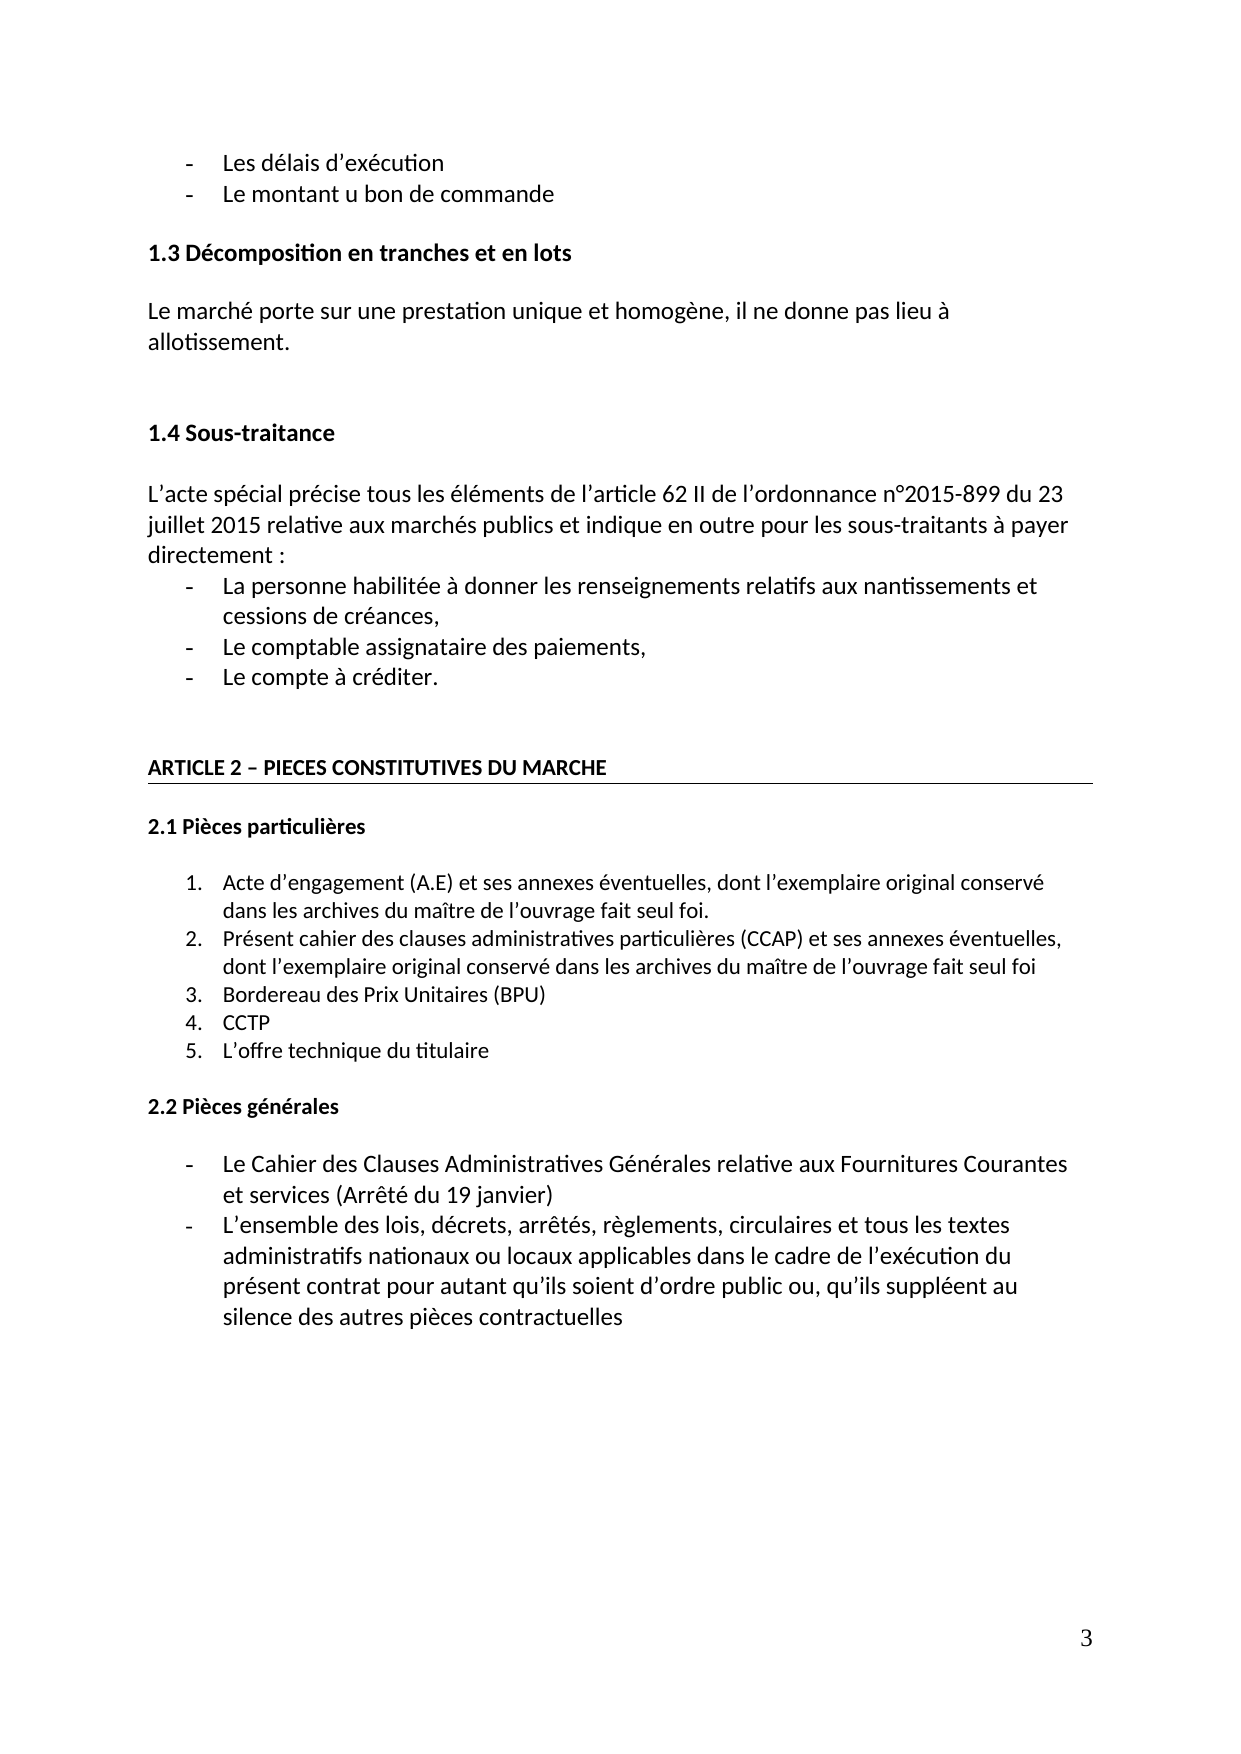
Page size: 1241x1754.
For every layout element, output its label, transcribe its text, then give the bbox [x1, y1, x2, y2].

text Le marché porte sur une prestation unique et homogène, il ne donne pas lieu à allotissement. [148, 295, 1093, 356]
text 2.2 Pièces générales [148, 1092, 1093, 1120]
list Bordereau des Prix Unitaires (BPU) [185, 980, 1093, 1008]
list Le montant u bon de commande [185, 178, 1093, 209]
list L’offre technique du titulaire [185, 1036, 1093, 1064]
list Le Cahier des Clauses Administratives Générales relative aux Fournitures Courantes et services (Arrêté du 19 janvier) [185, 1148, 1093, 1209]
text 2.1 Pièces particulières [148, 812, 1093, 840]
list Les délais d’exécution [185, 148, 1093, 178]
list La personne habilitée à donner les renseignements relatifs aux nantissements et cessions de créances, [185, 570, 1093, 631]
list L’ensemble des lois, décrets, arrêtés, règlements, circulaires et tous les textes administratifs nationaux ou locaux applicables dans le cadre de l’exécution du présent contrat pour autant qu’ils soient d’ordre public ou, qu’ils suppléent au silence des autres pièces contractuelles [185, 1209, 1093, 1332]
list Présent cahier des clauses administratives particulières (CCAP) et ses annexes éventuelles, dont l’exemplaire original conservé dans les archives du maître de l’ouvrage fait seul foi [185, 924, 1093, 980]
list Le compte à créditer. [185, 661, 1093, 692]
list CCTP [185, 1008, 1093, 1036]
list Le comptable assignataire des paiements, [185, 631, 1093, 661]
text ARTICLE 2 – PIECES CONSTITUTIVES DU MARCHE [148, 753, 1093, 783]
text L’acte spécial précise tous les éléments de l’article 62 II de l’ordonnance n°2015-899 du 23 juillet 2015 relative aux marchés publics et indique en outre pour les sous-traitants à payer directement : [148, 478, 1093, 570]
list Décomposition en tranches et en lots [148, 237, 1093, 267]
list Sous-traitance [148, 417, 1093, 448]
list Acte d’engagement (A.E) et ses annexes éventuelles, dont l’exemplaire original conservé dans les archives du maître de l’ouvrage fait seul foi. [185, 868, 1093, 924]
